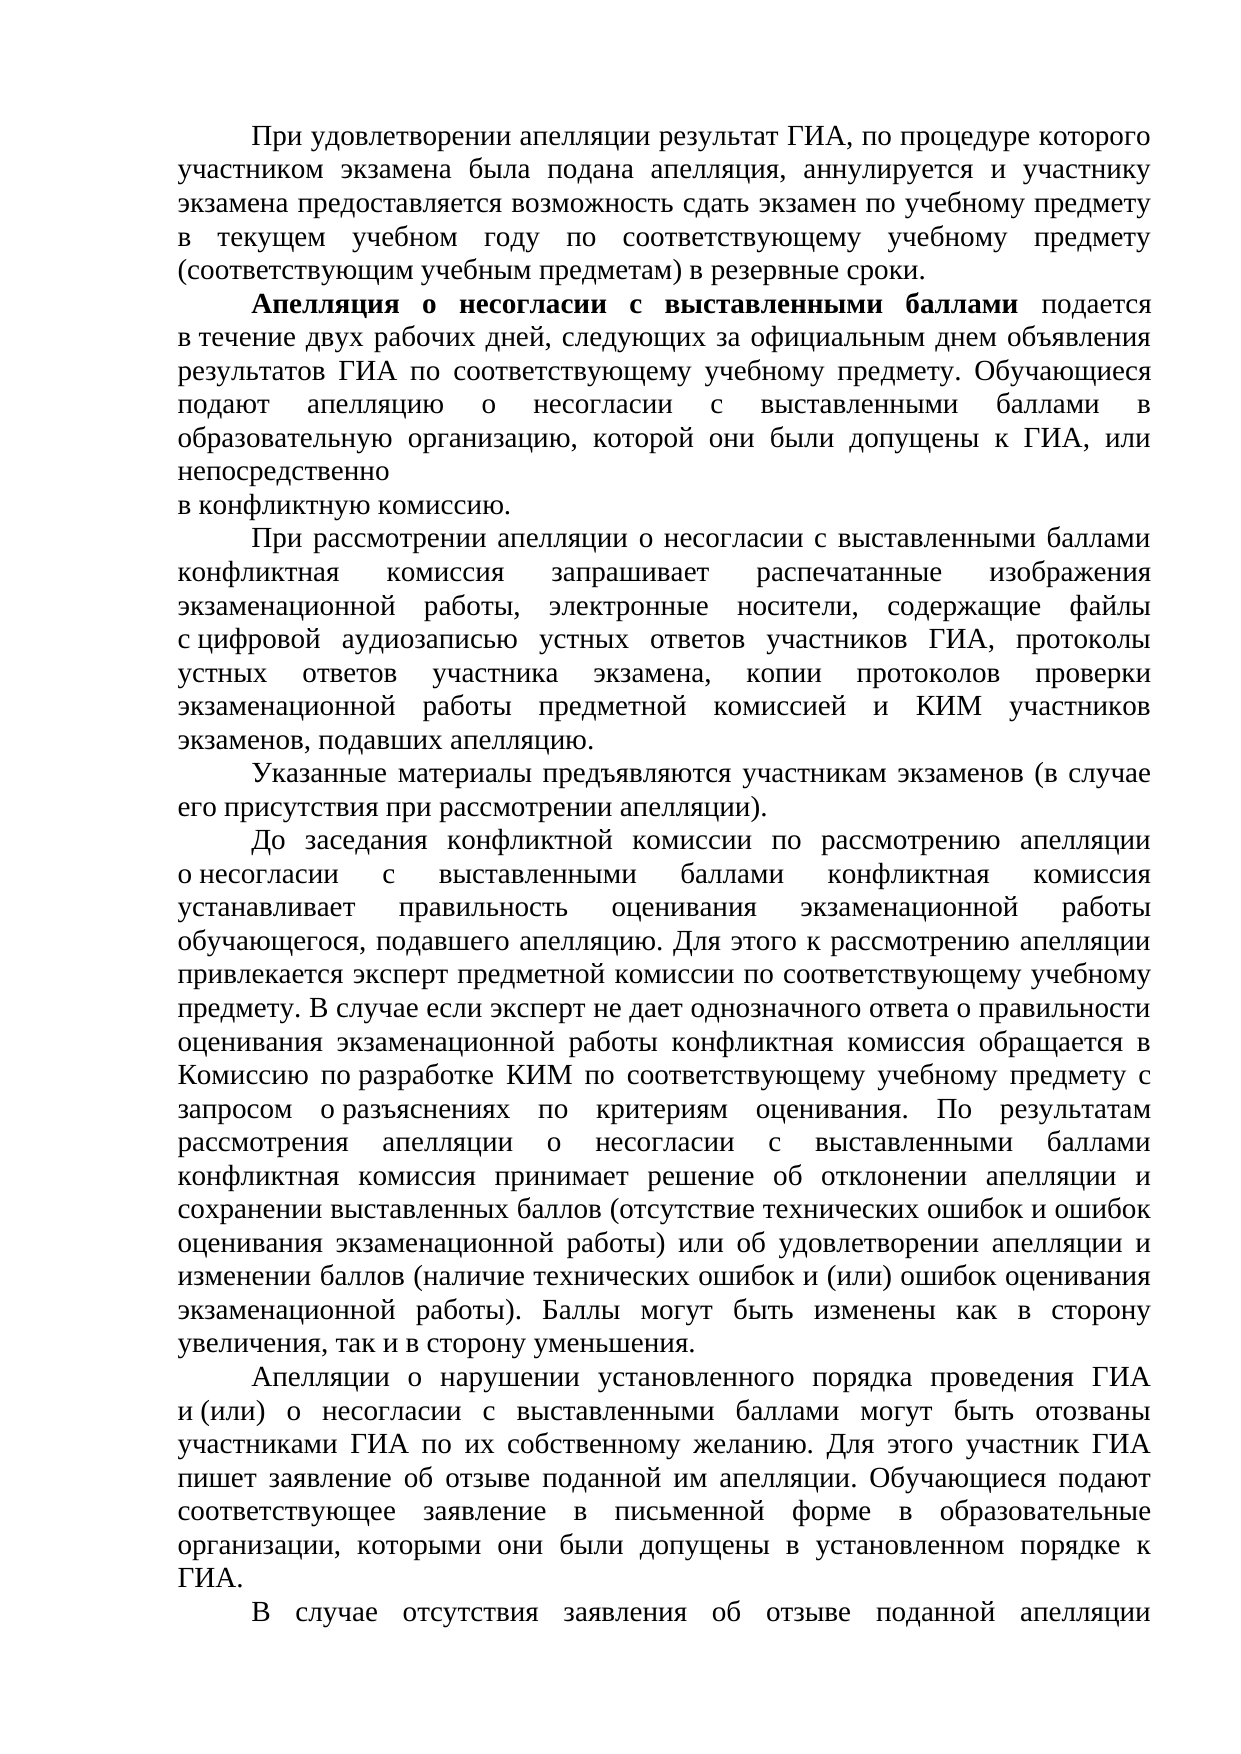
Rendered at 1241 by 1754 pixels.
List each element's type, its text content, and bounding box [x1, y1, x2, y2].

text Апелляция о несогласии с выставленными баллами подается в течение двух рабочих дней, следующих за официальным днем объявления результатов ГИА по соответствующему учебному предмету. Обучающиеся подают апелляцию о несогласии с выставленными баллами в образовательную организацию, которой они были допущены к ГИА, или непосредственно в конфликтную комиссию. [177, 286, 1152, 521]
text При удовлетворении апелляции результат ГИА, по процедуре которого участником экзамена была подана апелляция, аннулируется и участнику экзамена предоставляется возможность сдать экзамен по учебному предмету в текущем учебном году по соответствующему учебному предмету (соответствующим учебным предметам) в резервные сроки. [177, 118, 1152, 286]
text Указанные материалы предъявляются участникам экзаменов (в случае его присутствия при рассмотрении апелляции). [177, 755, 1152, 822]
text До заседания конфликтной комиссии по рассмотрению апелляции о несогласии с выставленными баллами конфликтная комиссия устанавливает правильность оценивания экзаменационной работы обучающегося, подавшего апелляцию. Для этого к рассмотрению апелляции привлекается эксперт предметной комиссии по соответствующему учебному предмету. В случае если эксперт не дает однозначного ответа о правильности оценивания экзаменационной работы конфликтная комиссия обращается в Комиссию по разработке КИМ по соответствующему учебному предмету с запросом о разъяснениях по критериям оценивания. По результатам рассмотрения апелляции о несогласии с выставленными баллами конфликтная комиссия принимает решение об отклонении апелляции и сохранении выставленных баллов (отсутствие технических ошибок и ошибок оценивания экзаменационной работы) или об удовлетворении апелляции и изменении баллов (наличие технических ошибок и (или) ошибок оценивания экзаменационной работы). Баллы могут быть изменены как в сторону увеличения, так и в сторону уменьшения. [177, 822, 1152, 1359]
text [177, 1594, 1152, 1627]
text При рассмотрении апелляции о несогласии с выставленными баллами конфликтная комиссия запрашивает распечатанные изображения экзаменационной работы, электронные носители, содержащие файлы с цифровой аудиозаписью устных ответов участников ГИА, протоколы устных ответов участника экзамена, копии протоколов проверки экзаменационной работы предметной комиссией и КИМ участников экзаменов, подавших апелляцию. [177, 521, 1152, 755]
text Апелляции о нарушении установленного порядка проведения ГИА и (или) о несогласии с выставленными баллами могут быть отозваны участниками ГИА по их собственному желанию. Для этого участник ГИА пишет заявление об отзыве поданной им апелляции. Обучающиеся подают соответствующее заявление в письменной форме в образовательные организации, которыми они были допущены в установленном порядке к ГИА. [177, 1359, 1152, 1594]
